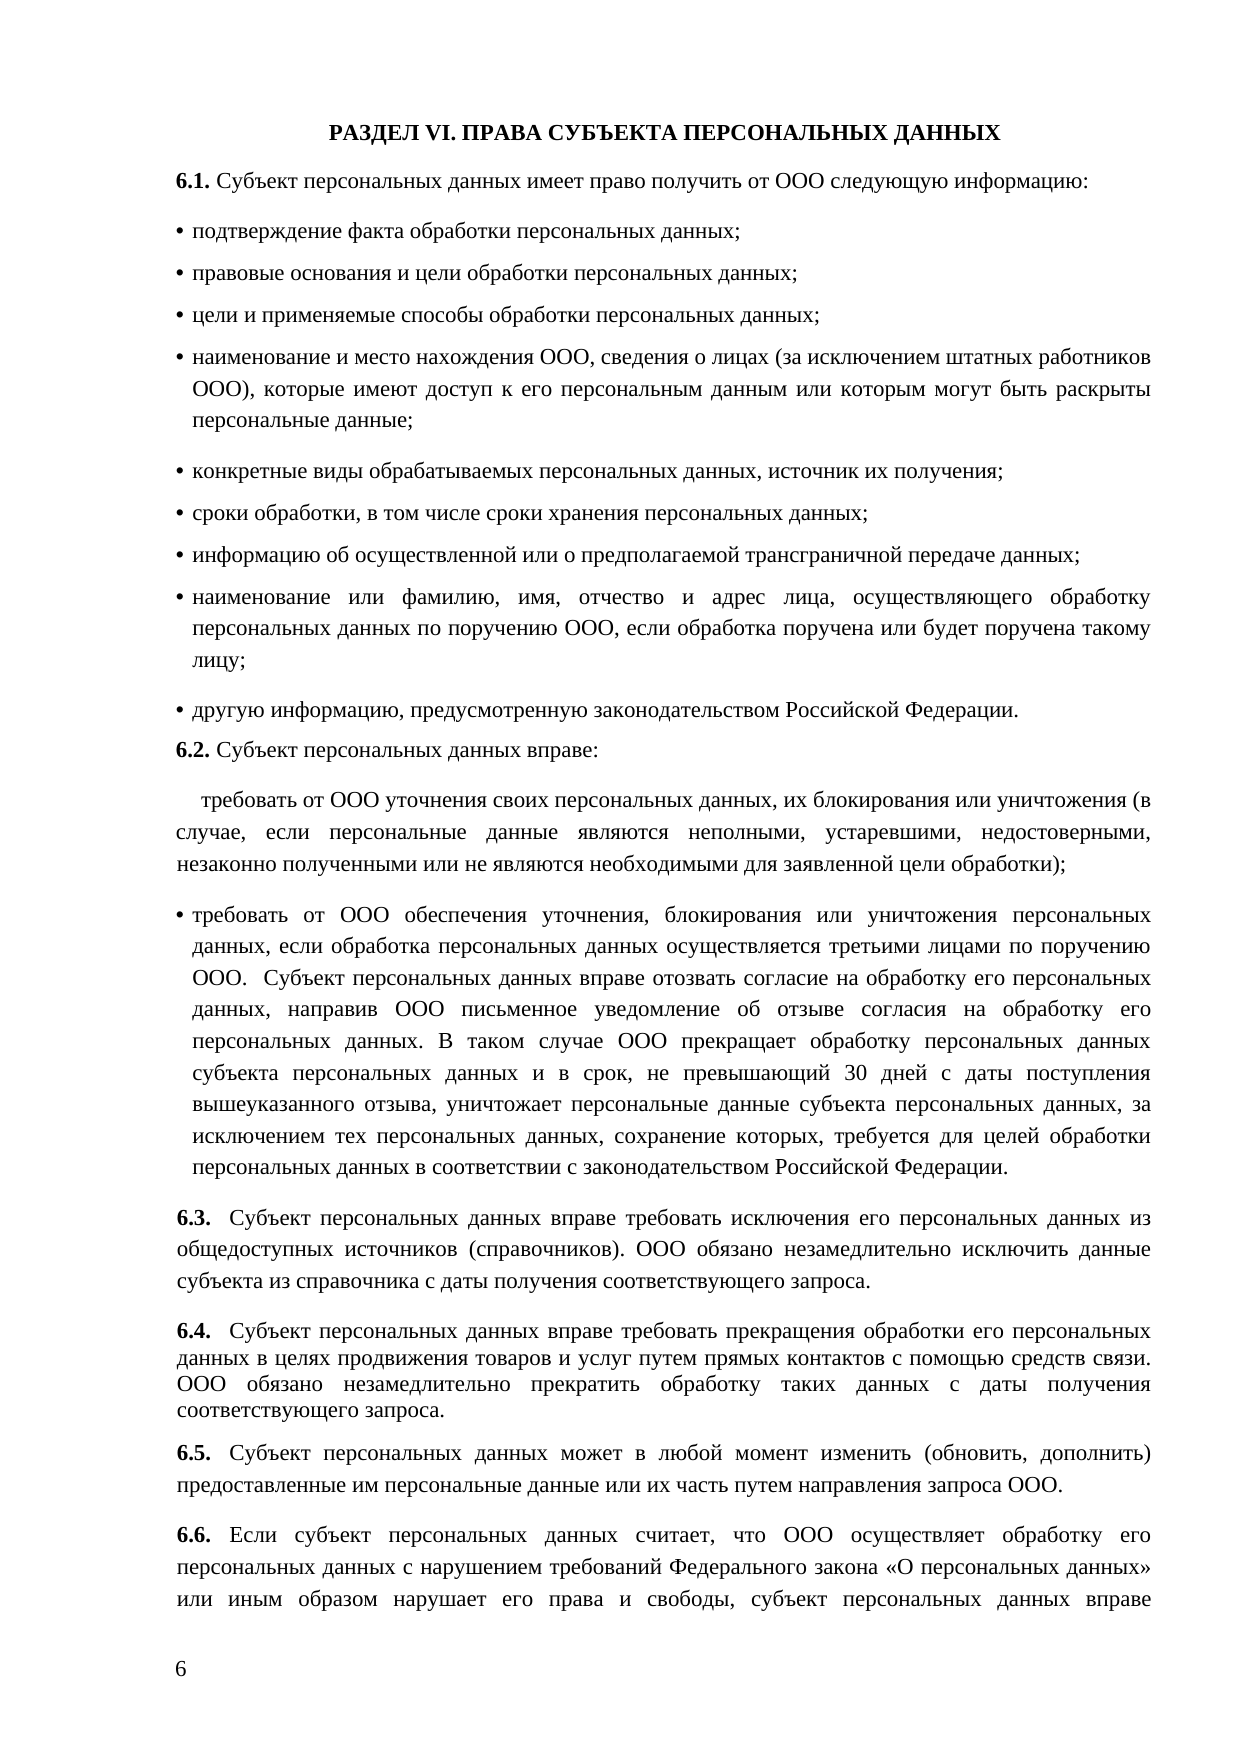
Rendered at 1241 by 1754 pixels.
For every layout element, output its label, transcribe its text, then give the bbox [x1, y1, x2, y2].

text случае, если персональные данные являются неполными, устаревшими, недостоверными, незаконно полученными или не являются необходимыми для заявленной цели обработки); [176, 818, 1153, 876]
list требовать от ООО обеспечения уточнения, блокирования или уничтожения персональных данных, если обработка персональных данных осуществляется третьими лицами по поручению ООО. Субъект персональных данных вправе отозвать согласие на обработку его персональных данных, направив ООО письменное уведомление об отзыве согласия на обработку его персональных данных. В таком случае ООО прекращает обработку персональных данных субъекта персональных данных и в срок, не превышающий 30 дней с даты поступления вышеуказанного отзыва, уничтожает персональные данные субъекта персональных данных, за исключением тех персональных данных, сохранение которых, требуется для целей обработки персональных данных в соответствии с законодательством Российской Федерации. [176, 901, 1153, 1179]
list наименование или фамилию, имя, отчество и адрес лица, осуществляющего обработку персональных данных по поручению ООО, если обработка поручена или будет поручена такому лицу; [176, 583, 1153, 672]
list подтверждение факта обработки персональных данных; [176, 217, 1153, 244]
text 6.2. Субъект персональных данных вправе: [176, 736, 1153, 762]
subtitle РАЗДЕЛ VI. ПРАВА СУБЪЕКТА ПЕРСОНАЛЬНЫХ ДАННЫХ [178, 119, 1151, 146]
list цели и применяемые способы обработки персональных данных; [176, 301, 1153, 327]
list другую информацию, предусмотренную законодательством Российской Федерации. [176, 696, 1153, 723]
text 6.1. Субъект персональных данных имеет право получить от ООО следующую информацию: [176, 167, 1153, 193]
list Субъект персональных данных вправе требовать исключения его персональных данных из общедоступных источников (справочников). ООО обязано незамедлительно исключить данные субъекта из справочника с даты получения соответствующего запроса. [177, 1204, 1153, 1293]
list Субъект персональных данных вправе требовать прекращения обработки его персональных данных в целях продвижения товаров и услуг путем прямых контактов с помощью средств связи. ООО обязано незамедлительно прекратить обработку таких данных с даты получения соответствующего запроса. [177, 1317, 1153, 1423]
list сроки обработки, в том числе сроки хранения персональных данных; [176, 498, 1153, 525]
list наименование и место нахождения ООО, сведения о лицах (за исключением штатных работников ООО), которые имеют доступ к его персональным данным или которым могут быть раскрыты персональные данные; [176, 343, 1153, 433]
list информацию об осуществленной или о предполагаемой трансграничной передаче данных; [176, 541, 1153, 567]
text требовать от ООО уточнения своих персональных данных, их блокирования или уничтожения (в [154, 787, 1152, 813]
list Субъект персональных данных может в любой момент изменить (обновить, дополнить) предоставленные им персональные данные или их часть путем направления запроса ООО. [177, 1439, 1153, 1497]
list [177, 1521, 1153, 1611]
list правовые основания и цели обработки персональных данных; [176, 259, 1153, 286]
list конкретные виды обрабатываемых персональных данных, источник их получения; [176, 457, 1153, 483]
